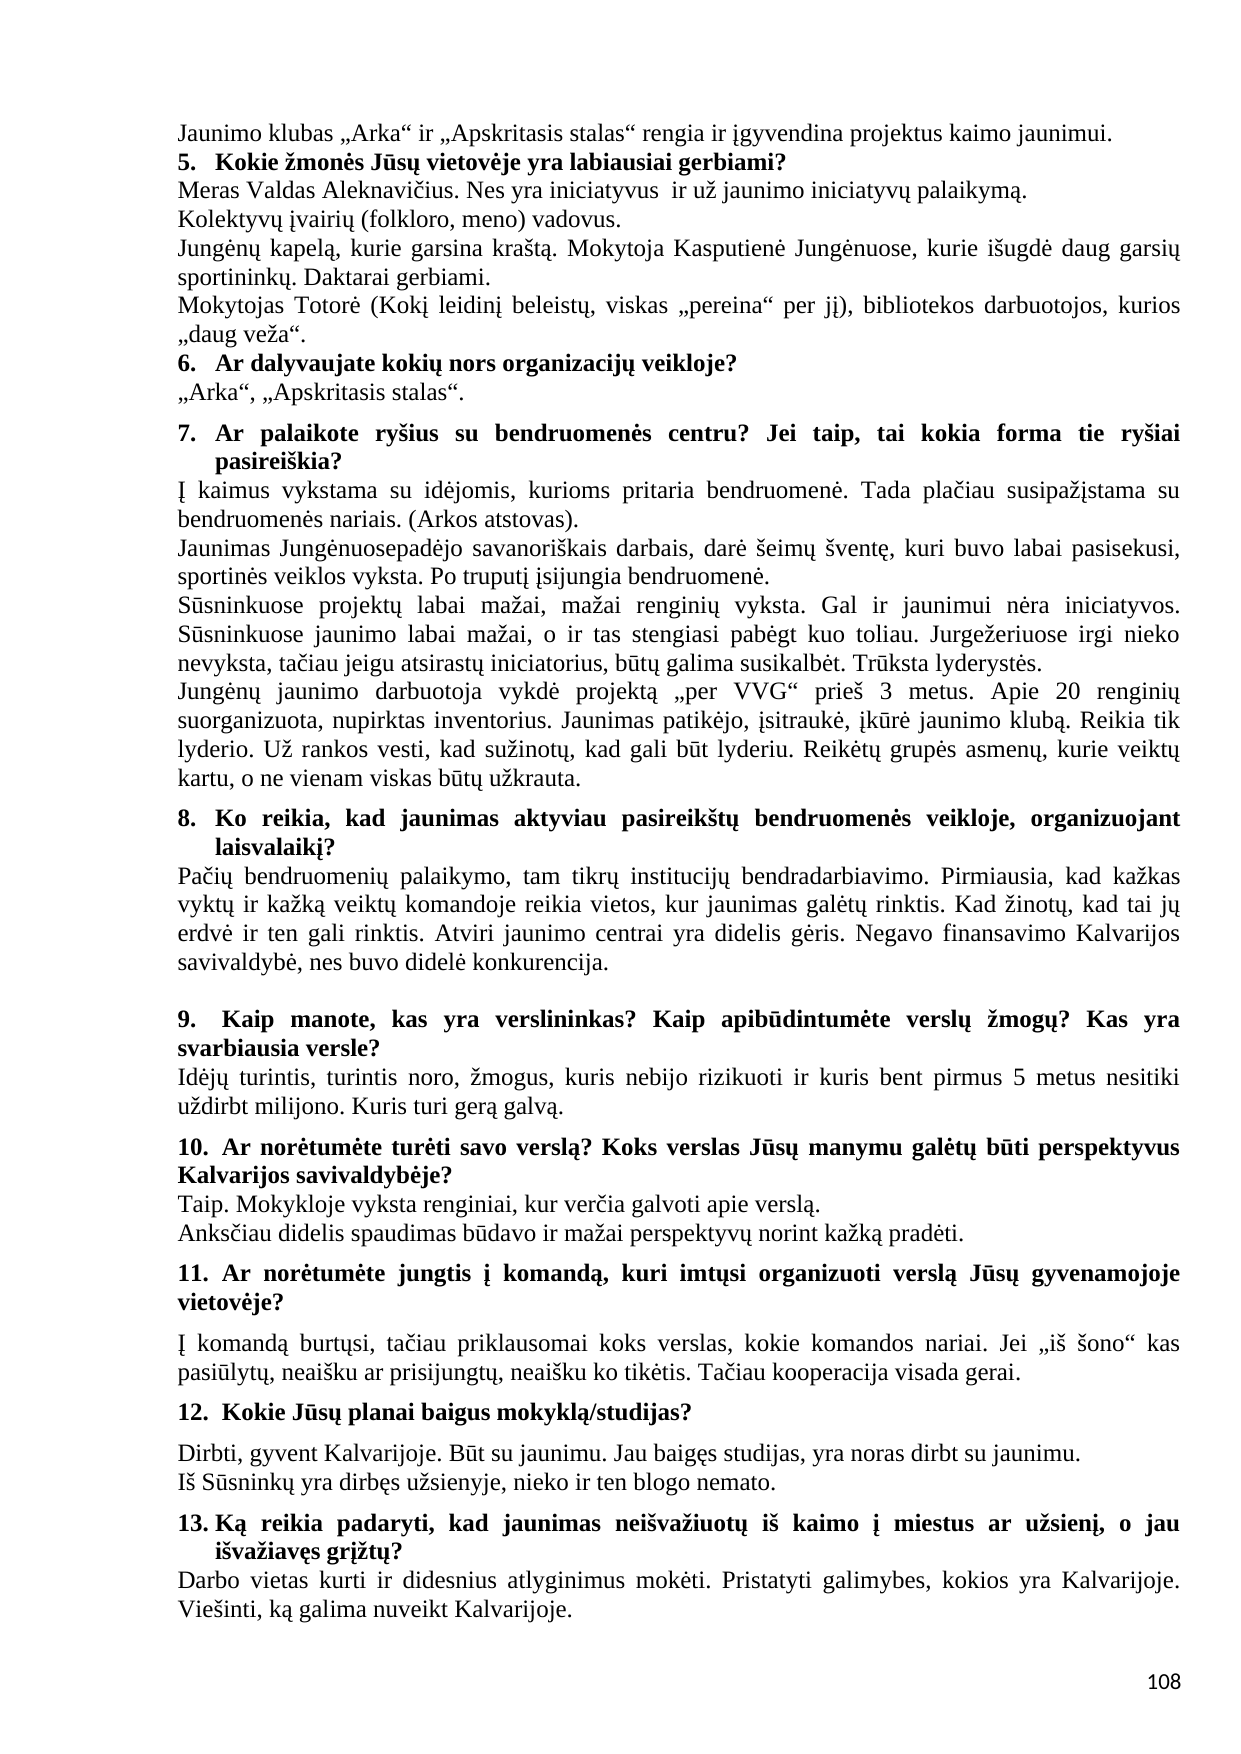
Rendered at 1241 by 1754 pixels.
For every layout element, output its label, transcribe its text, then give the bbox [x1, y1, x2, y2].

list Idėjų turintis, turintis noro, žmogus, kuris nebijo rizikuoti ir kuris bent pirmus 5 metus nesitiki uždirbt milijono. Kuris turi gerą galvą. [177, 1062, 1181, 1119]
text Dirbti, gyvent Kalvarijoje. Būt su jaunimu. Jau baigęs studijas, yra noras dirbt su jaunimu. [177, 1438, 1181, 1467]
list Kokie Jūsų planai baigus mokyklą/studijas? [177, 1397, 1181, 1426]
list Ar norėtumėte turėti savo verslą? Koks verslas Jūsų manymu galėtų būti perspektyvus Kalvarijos savivaldybėje? [177, 1132, 1181, 1189]
list Ar dalyvaujate kokių nors organizacijų veikloje? [177, 348, 1181, 377]
list Darbo vietas kurti ir didesnius atlyginimus mokėti. Pristatyti galimybes, kokios yra Kalvarijoje. Viešinti, ką galima nuveikt Kalvarijoje. [177, 1565, 1181, 1623]
list Anksčiau didelis spaudimas būdavo ir mažai perspektyvų norint kažką pradėti. [177, 1218, 1181, 1247]
text Į komandą burtųsi, tačiau priklausomai koks verslas, kokie komandos nariai. Jei „iš šono“ kas pasiūlytų, neaišku ar prisijungtų, neaišku ko tikėtis. Tačiau kooperacija visada gerai. [177, 1328, 1181, 1386]
list Taip. Mokykloje vyksta renginiai, kur verčia galvoti apie verslą. [177, 1189, 1181, 1218]
list Kokie žmonės Jūsų vietovėje yra labiausiai gerbiami? [177, 147, 1181, 176]
text „Arka“, „Apskritasis stalas“. [177, 377, 1181, 406]
list Ką reikia padaryti, kad jaunimas neišvažiuotų iš kaimo į miestus ar užsienį, o jau išvažiavęs grįžtų? [177, 1508, 1181, 1565]
text Į kaimus vykstama su idėjomis, kurioms pritaria bendruomenė. Tada plačiau susipažįstama su bendruomenės nariais. (Arkos atstovas). [177, 475, 1181, 533]
text Kolektyvų įvairių (folkloro, meno) vadovus. [177, 204, 1181, 233]
text Jungėnų jaunimo darbuotoja vykdė projektą „per VVG“ prieš 3 metus. Apie 20 renginių suorganizuota, nupirktas inventorius. Jaunimas patikėjo, įsitraukė, įkūrė jaunimo klubą. Reikia tik lyderio. Už rankos vesti, kad sužinotų, kad gali būt lyderiu. Reikėtų grupės asmenų, kurie veiktų kartu, o ne vienam viskas būtų užkrauta. [177, 676, 1181, 791]
list Ko reikia, kad jaunimas aktyviau pasireikštų bendruomenės veikloje, organizuojant laisvalaikį? [177, 803, 1181, 861]
text Jungėnų kapelą, kurie garsina kraštą. Mokytoja Kasputienė Jungėnuose, kurie išugdė daug garsių sportininkų. Daktarai gerbiami. [177, 233, 1181, 291]
text Mokytojas Totorė (Kokį leidinį beleistų, viskas „pereina“ per jį), bibliotekos darbuotojos, kurios „daug veža“. [177, 291, 1181, 348]
text Pačių bendruomenių palaikymo, tam tikrų institucijų bendradarbiavimo. Pirmiausia, kad kažkas vyktų ir kažką veiktų komandoje reikia vietos, kur jaunimas galėtų rinktis. Kad žinotų, kad tai jų erdvė ir ten gali rinktis. Atviri jaunimo centrai yra didelis gėris. Negavo finansavimo Kalvarijos savivaldybė, nes buvo didelė konkurencija. [177, 861, 1181, 976]
text Jaunimo klubas „Arka“ ir „Apskritasis stalas“ rengia ir įgyvendina projektus kaimo jaunimui. [177, 118, 1181, 147]
text Jaunimas Jungėnuosepadėjo savanoriškais darbais, darė šeimų šventę, kuri buvo labai pasisekusi, sportinės veiklos vyksta. Po truputį įsijungia bendruomenė. [177, 533, 1181, 590]
list Kaip manote, kas yra verslininkas? Kaip apibūdintumėte verslų žmogų? Kas yra svarbiausia versle? [177, 1004, 1181, 1062]
list Ar norėtumėte jungtis į komandą, kuri imtųsi organizuoti verslą Jūsų gyvenamojoje vietovėje? [177, 1258, 1181, 1316]
list Ar palaikote ryšius su bendruomenės centru? Jei taip, tai kokia forma tie ryšiai pasireiškia? [177, 418, 1181, 475]
text Iš Sūsninkų yra dirbęs užsienyje, nieko ir ten blogo nemato. [177, 1467, 1181, 1496]
text Meras Valdas Aleknavičius. Nes yra iniciatyvus ir už jaunimo iniciatyvų palaikymą. [177, 176, 1181, 204]
text Sūsninkuose projektų labai mažai, mažai renginių vyksta. Gal ir jaunimui nėra iniciatyvos. Sūsninkuose jaunimo labai mažai, o ir tas stengiasi pabėgt kuo toliau. Jurgežeriuose irgi nieko nevyksta, tačiau jeigu atsirastų iniciatorius, būtų galima susikalbėt. Trūksta lyderystės. [177, 590, 1181, 676]
